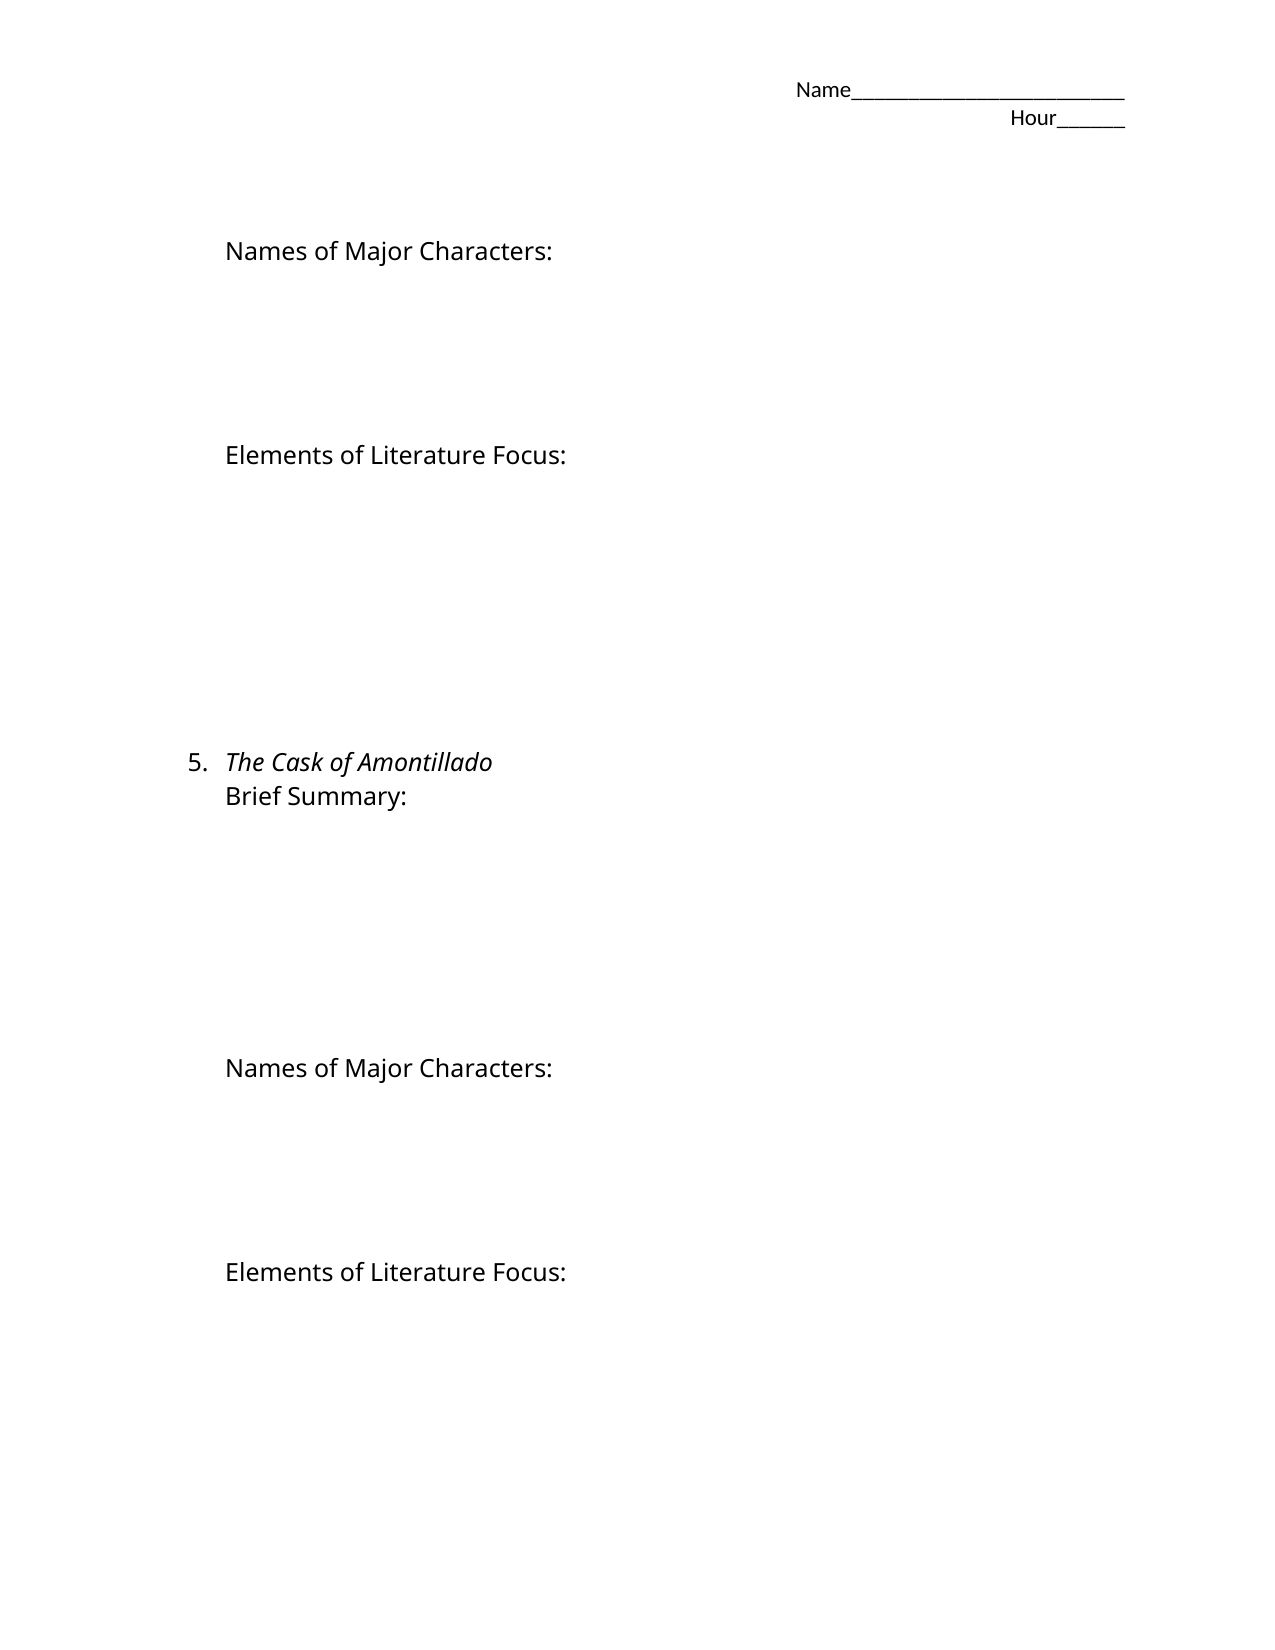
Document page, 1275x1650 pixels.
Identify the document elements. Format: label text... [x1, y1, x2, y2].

list Brief Summary: [225, 778, 1125, 812]
list The Cask of Amontillado [187, 744, 1125, 778]
list Names of Major Characters: [225, 1051, 1125, 1085]
list Elements of Literature Focus: [225, 438, 1125, 472]
list Elements of Literature Focus: [225, 1255, 1125, 1289]
list Names of Major Characters: [225, 233, 1125, 267]
